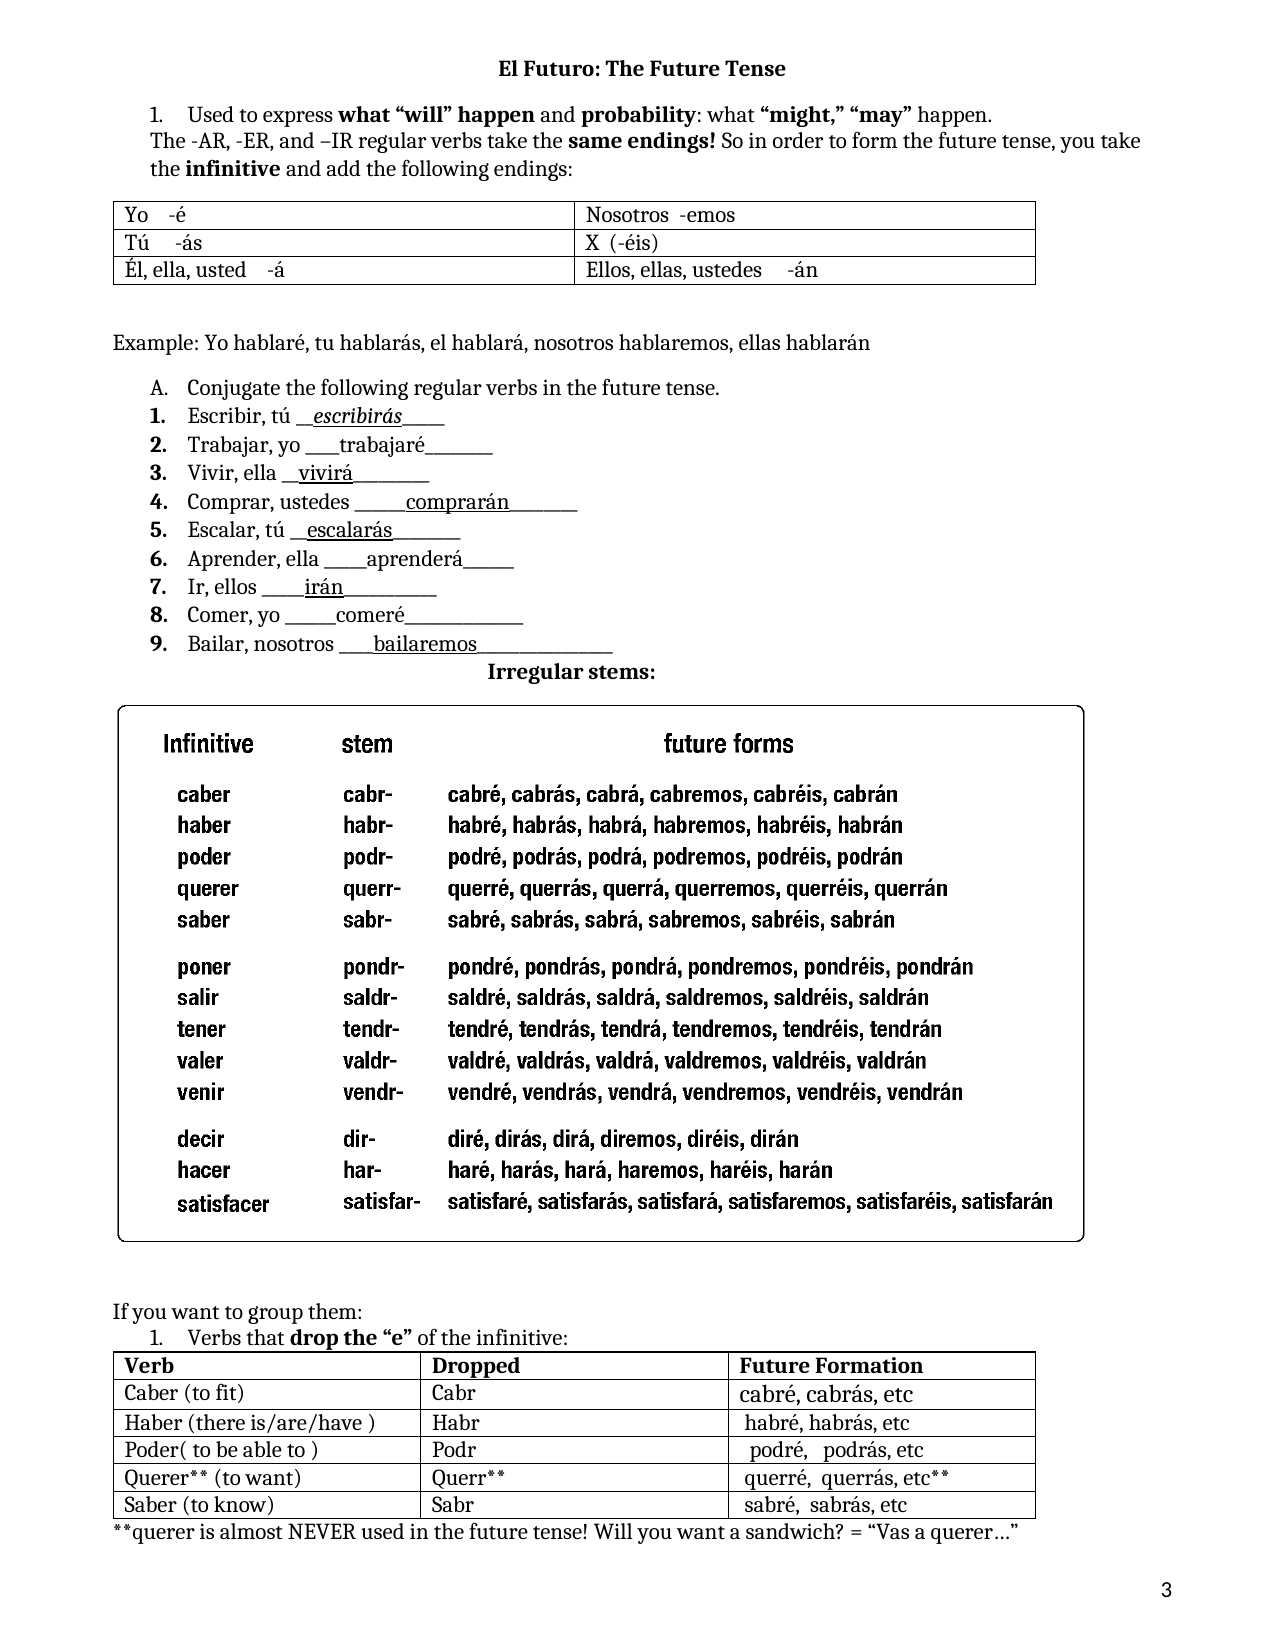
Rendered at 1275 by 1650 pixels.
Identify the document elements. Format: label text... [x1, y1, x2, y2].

table_header Yo -é [114, 202, 574, 229]
list Irregular stems: [412, 659, 1172, 685]
table_cell Él, ella, usted -á [114, 257, 574, 283]
table_cell Saber (to know) [114, 1492, 420, 1518]
list Ir, ellos _____irán___________ [150, 574, 1172, 600]
table_cell Querr** [421, 1464, 728, 1491]
table_cell Podr [421, 1437, 728, 1463]
table_cell Poder( to be able to ) [114, 1437, 420, 1463]
table_cell habré, habrás, etc [729, 1410, 1035, 1436]
list Escalar, tú __escalarás________ [150, 517, 1172, 543]
table_cell sabré, sabrás, etc [729, 1492, 1035, 1518]
list Vivir, ella __vivirá_________ [150, 460, 1172, 486]
list Escribir, tú __escribirás_____ [150, 403, 1172, 429]
table_cell podré, podrás, etc [729, 1437, 1035, 1463]
table_header Nosotros -emos [575, 202, 1035, 229]
table_header Future Formation [729, 1353, 1035, 1379]
list Conjugate the following regular verbs in the future tense. [150, 375, 1172, 401]
table_cell Sabr [421, 1492, 728, 1518]
table_cell Caber (to fit) [114, 1380, 420, 1408]
table_header Verb [114, 1353, 420, 1379]
table_cell Querer** (to want) [114, 1464, 420, 1491]
list Comer, yo ______comeré______________ [150, 602, 1172, 628]
table_cell Ellos, ellas, ustedes -án [575, 257, 1035, 283]
list Verbs that drop the “e” of the infinitive: [150, 1325, 1172, 1351]
table_cell X (-éis) [575, 230, 1035, 256]
table_cell Tú -ás [114, 230, 574, 256]
list Aprender, ella _____aprenderá______ [150, 545, 1172, 572]
list Used to express what “will” happen and probability: what “might,” “may” happen. [150, 101, 1172, 128]
table_cell cabré, cabrás, etc [729, 1380, 1035, 1408]
list Trabajar, yo ____trabajaré________ [150, 432, 1172, 458]
text The -AR, -ER, and –IR regular verbs take the same endings! So in order to form the future tense, you take the infinitive and add the following endings: [150, 128, 1172, 182]
table_cell querré, querrás, etc** [729, 1464, 1035, 1491]
list Bailar, nosotros ____bailaremos________________ [150, 631, 1172, 657]
text **querer is almost NEVER used in the future tense! Will you want a sandwich? = “Vas a querer…” [112, 1519, 1172, 1546]
text If you want to group them: [112, 1299, 1172, 1325]
table_cell Habr [421, 1410, 728, 1436]
table_cell Haber (there is/are/have ) [114, 1410, 420, 1436]
table_cell Cabr [421, 1380, 728, 1408]
text Example: Yo hablaré, tu hablarás, el hablará, nosotros hablaremos, ellas hablarán [112, 329, 1172, 356]
text El Futuro: The Future Tense [112, 56, 1172, 83]
list Comprar, ustedes ______comprarán________ [150, 488, 1172, 515]
table_header Dropped [421, 1353, 728, 1379]
